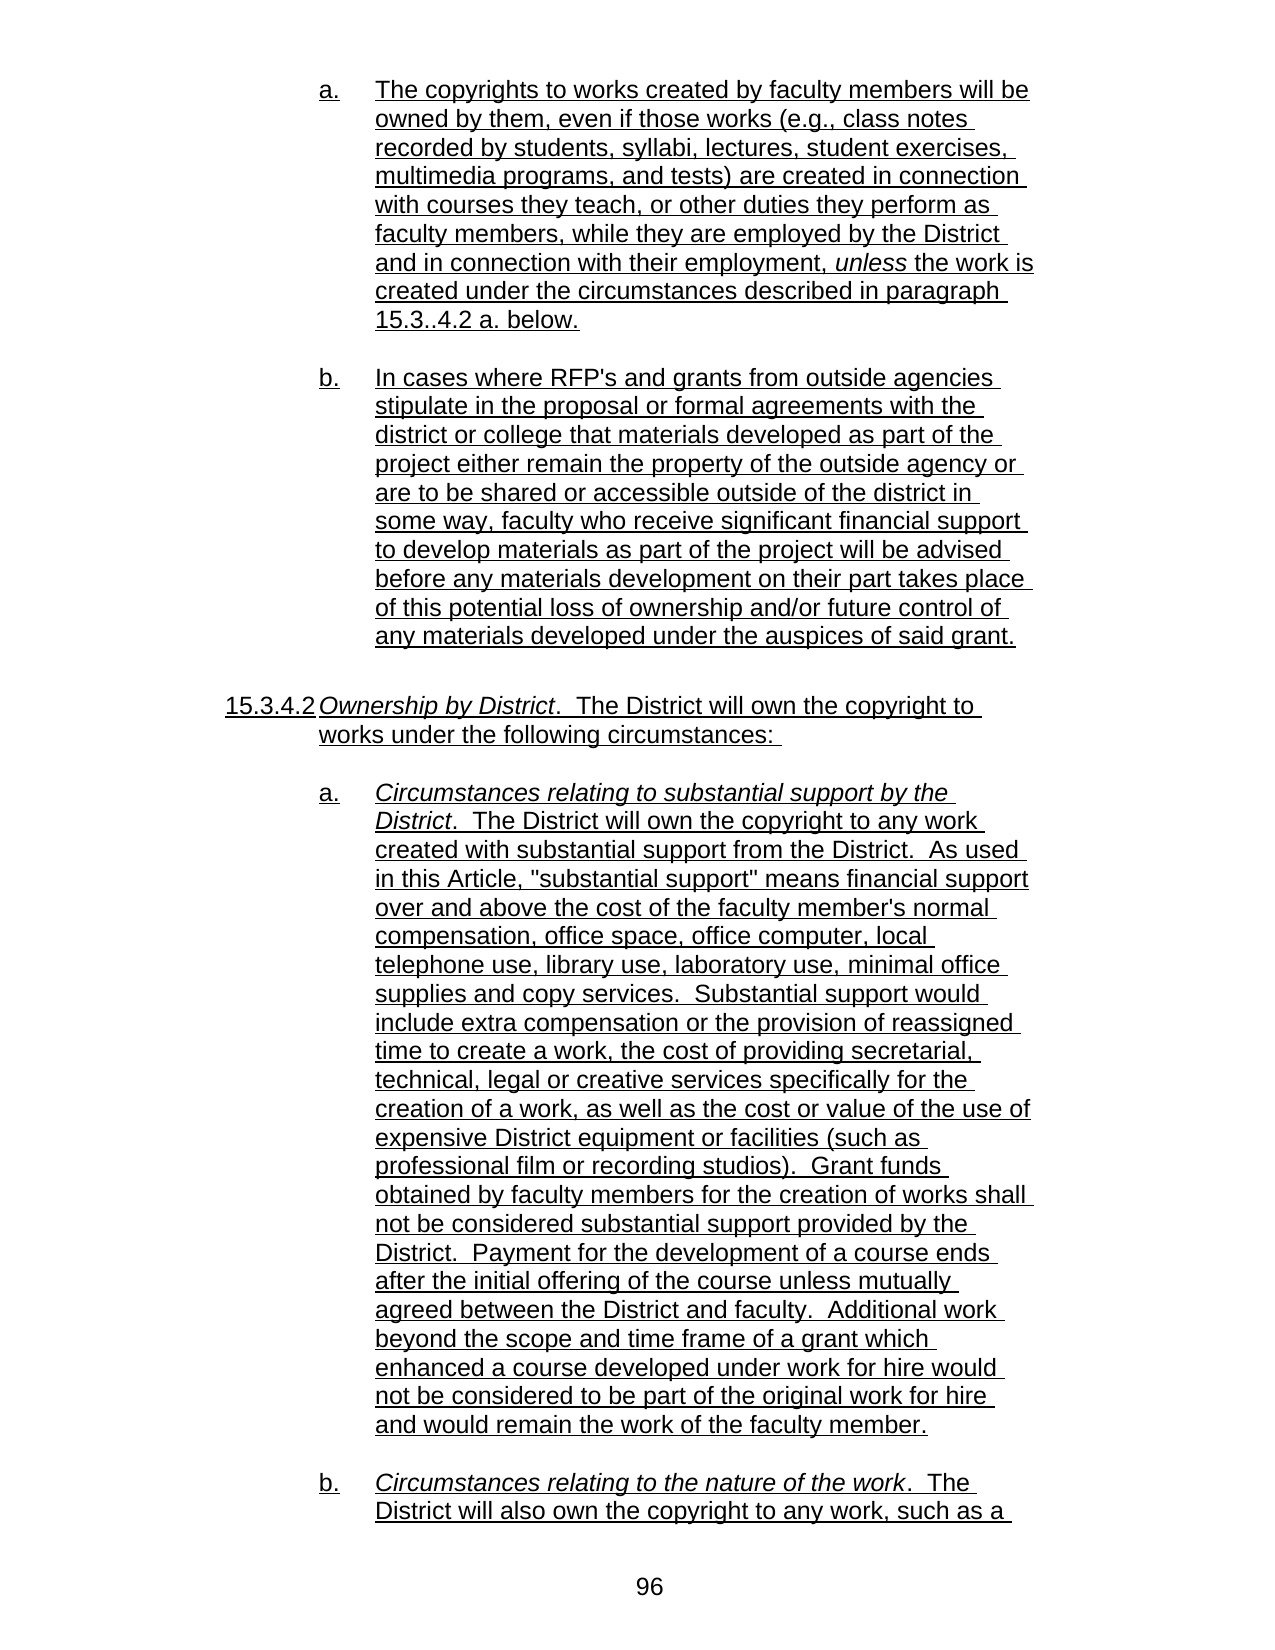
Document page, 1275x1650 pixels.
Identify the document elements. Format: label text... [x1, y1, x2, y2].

text b. In cases where RFP's and grants from outside agencies stipulate in the proposal or formal agreements with the district or college that materials developed as part of the project either remain the property of the outside agency or are to be shared or accessible outside of the district in some way, faculty who receive significant financial support to develop materials as part of the project will be advised before any materials development on their part takes place of this potential loss of ownership and/or future control of any materials developed under the auspices of said grant. [319, 362, 1035, 650]
text a. Circumstances relating to substantial support by the District. The District will own the copyright to any work created with substantial support from the District. As used in this Article, "substantial support" means financial support over and above the cost of the faculty member's normal compensation, office space, office computer, local telephone use, library use, laboratory use, minimal office supplies and copy services. Substantial support would include extra compensation or the provision of reassigned time to create a work, the cost of providing secretarial, technical, legal or creative services specifically for the creation of a work, as well as the cost or value of the use of expensive District equipment or facilities (such as professional film or recording studios). Grant funds obtained by faculty members for the creation of works shall not be considered substantial support provided by the District. Payment for the development of a course ends after the initial offering of the course unless mutually agreed between the District and faculty. Additional work beyond the scope and time frame of a grant which enhanced a course developed under work for hire would not be considered to be part of the original work for hire and would remain the work of the faculty member. [319, 777, 1035, 1439]
text 15.3.4.2 Ownership by District. The District will own the copyright to works under the following circumstances: [225, 691, 1035, 749]
text a. The copyrights to works created by faculty members will be owned by them, even if those works (e.g., class notes recorded by students, syllabi, lectures, student exercises, multimedia programs, and tests) are created in connection with courses they teach, or other duties they perform as faculty members, while they are employed by the District and in connection with their employment, unless the work is created under the circumstances described in paragraph 15.3..4.2 a. below. [319, 75, 1035, 334]
